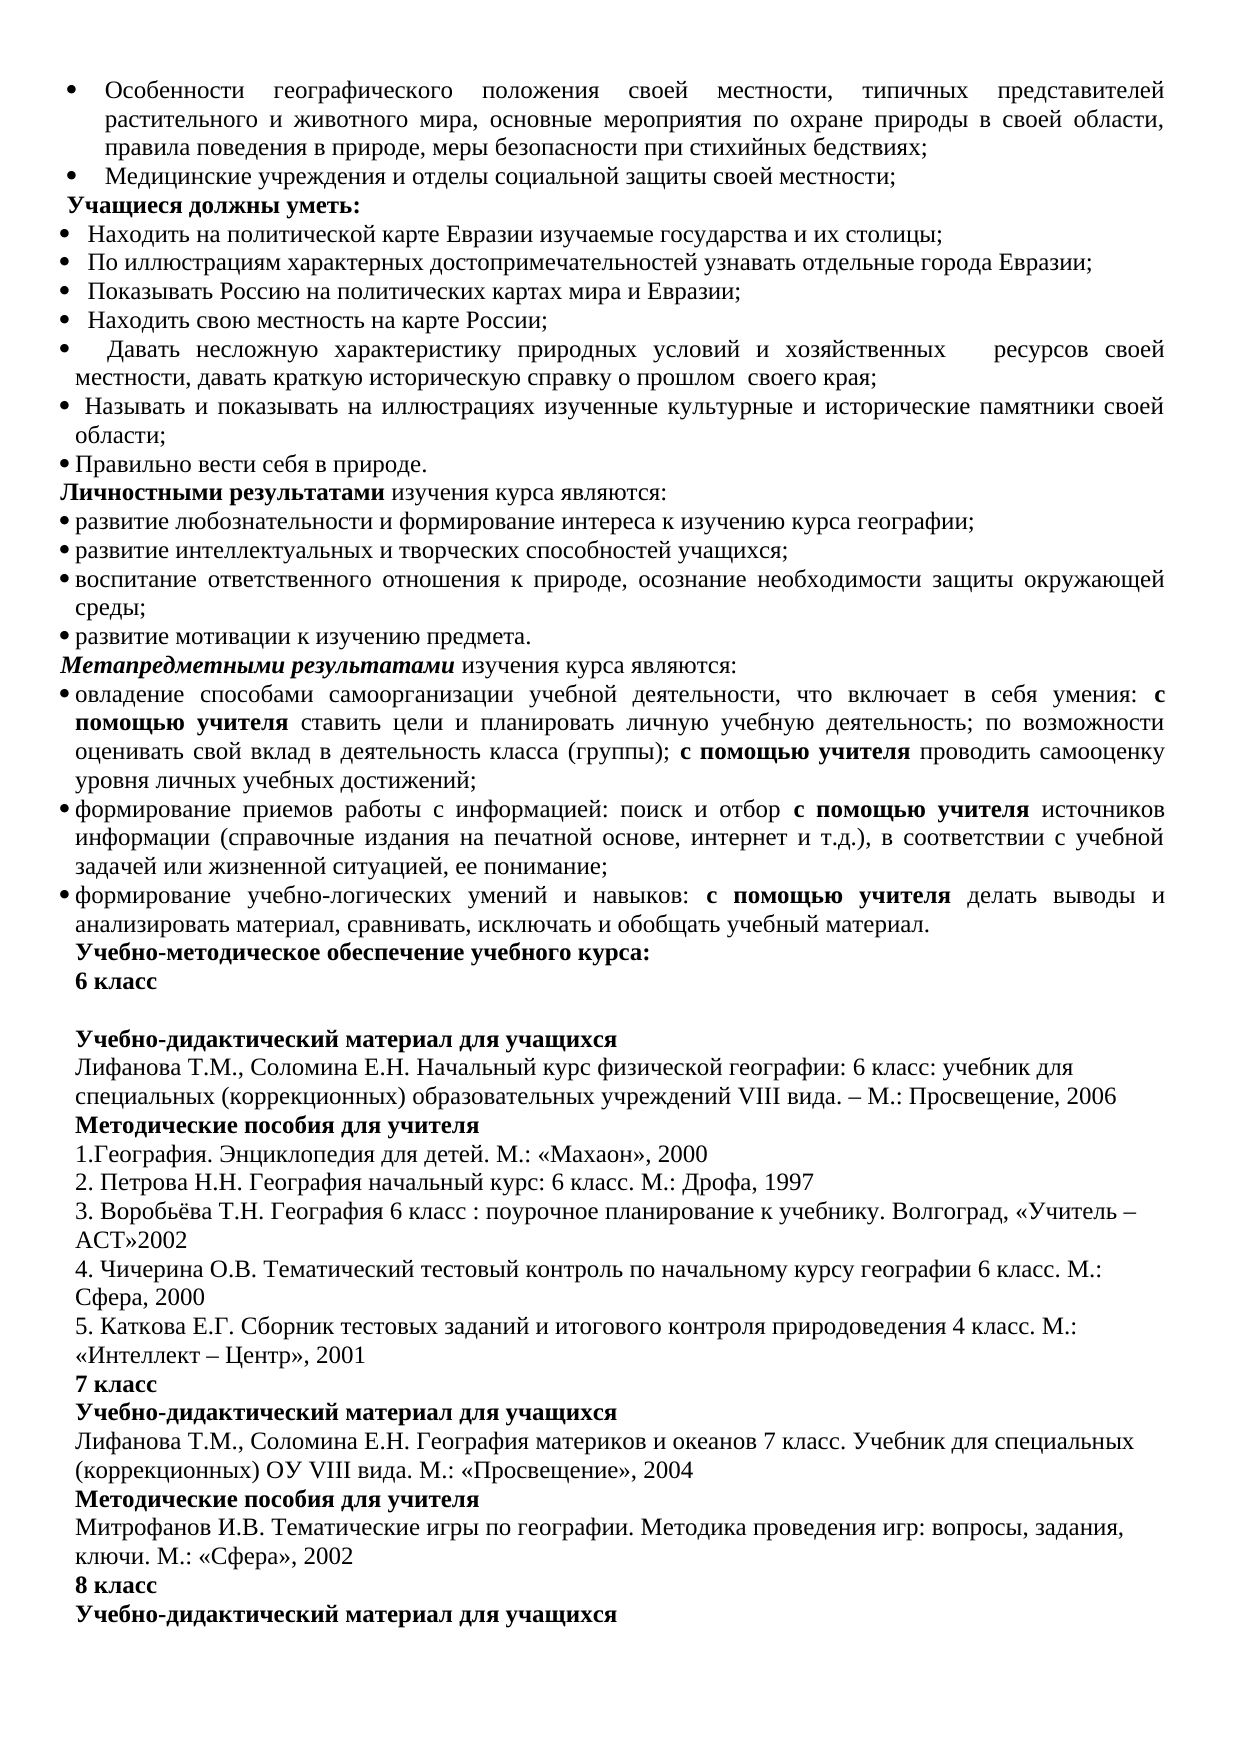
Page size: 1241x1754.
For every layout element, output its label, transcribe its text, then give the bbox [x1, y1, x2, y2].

list Давать несложную характеристику природных условий и хозяйственных ресурсов своей местности, давать краткую историческую справку о прошлом своего края; [60, 334, 1165, 391]
list Особенности географического положения своей местности, типичных представителей растительного и животного мира, основные мероприятия по охране природы в своей области, правила поведения в природе, меры безопасности при стихийных бедствиях; [67, 75, 1165, 161]
list формирование учебно-логических умений и навыков: с помощью учителя делать выводы и анализировать материал, сравнивать, исключать и обобщать учебный материал. [60, 880, 1165, 937]
text Учебно-дидактический материал для учащихся [75, 1599, 1165, 1627]
text Учебно-дидактический материал для учащихся [75, 1024, 1165, 1052]
list овладение способами самоорганизации учебной деятельности, что включает в себя умения: с помощью учителя ставить цели и планировать личную учебную деятельность; по возможности оценивать свой вклад в деятельность класса (группы); с помощью учителя проводить самооценку уровня личных учебных достижений; [60, 679, 1165, 794]
text Методические пособия для учителя [75, 1484, 1165, 1512]
list воспитание ответственного отношения к природе, осознание необходимости защиты окружающей среды; [60, 564, 1165, 621]
list формирование приемов работы с информацией: поиск и отбор с помощью учителя источников информации (справочные издания на печатной основе, интернет и т.д.), в соответствии с учебной задачей или жизненной ситуацией, ее понимание; [60, 794, 1165, 880]
text Лифанова Т.М., Соломина Е.Н. География материков и океанов 7 класс. Учебник для специальных (коррекционных) ОУ VIII вида. М.: «Просвещение», 2004 [75, 1426, 1165, 1484]
list Называть и показывать на иллюстрациях изученные культурные и исторические памятники своей области; [60, 391, 1165, 449]
list Находить свою местность на карте России; [60, 305, 1165, 334]
text 4. Чичерина О.В. Тематический тестовый контроль по начальному курсу географии 6 класс. М.: Сфера, 2000 [75, 1254, 1165, 1311]
text Метапредметными результатами изучения курса являются: [60, 650, 1165, 679]
text Лифанова Т.М., Соломина Е.Н. Начальный курс физической географии: 6 класс: учебник для специальных (коррекционных) образовательных учреждений VIII вида. – М.: Просвещение, 2006 [75, 1052, 1165, 1110]
text Учебно-методическое обеспечение учебного курса: [75, 937, 1165, 966]
list развитие любознательности и формирование интереса к изучению курса географии; [60, 506, 1165, 535]
text Личностными результатами изучения курса являются: [60, 477, 1165, 506]
text 7 класс [75, 1369, 1165, 1397]
list развитие интеллектуальных и творческих способностей учащихся; [60, 535, 1165, 564]
text Учащиеся должны уметь: [60, 190, 1165, 219]
text 8 класс [75, 1570, 1165, 1599]
text Методические пособия для учителя [75, 1110, 1165, 1139]
list Правильно вести себя в природе. [60, 449, 1165, 477]
text 1.География. Энциклопедия для детей. М.: «Махаон», 2000 [75, 1139, 1165, 1167]
list Показывать Россию на политических картах мира и Евразии; [60, 276, 1165, 305]
text Учебно-дидактический материал для учащихся [75, 1397, 1165, 1426]
list Медицинские учреждения и отделы социальной защиты своей местности; [67, 161, 1165, 190]
text 6 класс [75, 966, 1165, 995]
text 5. Каткова Е.Г. Сборник тестовых заданий и итогового контроля природоведения 4 класс. М.: «Интеллект – Центр», 2001 [75, 1311, 1165, 1369]
text 3. Воробьёва Т.Н. География 6 класс : поурочное планирование к учебнику. Волгоград, «Учитель – АСТ»2002 [75, 1196, 1165, 1254]
list развитие мотивации к изучению предмета. [60, 621, 1165, 650]
list Находить на политической карте Евразии изучаемые государства и их столицы; [60, 219, 1165, 247]
text Митрофанов И.В. Тематические игры по географии. Методика проведения игр: вопросы, задания, ключи. М.: «Сфера», 2002 [75, 1512, 1165, 1570]
text 2. Петрова Н.Н. География начальный курс: 6 класс. М.: Дрофа, 1997 [75, 1167, 1165, 1196]
list По иллюстрациям характерных достопримечательностей узнавать отдельные города Евразии; [60, 247, 1165, 276]
